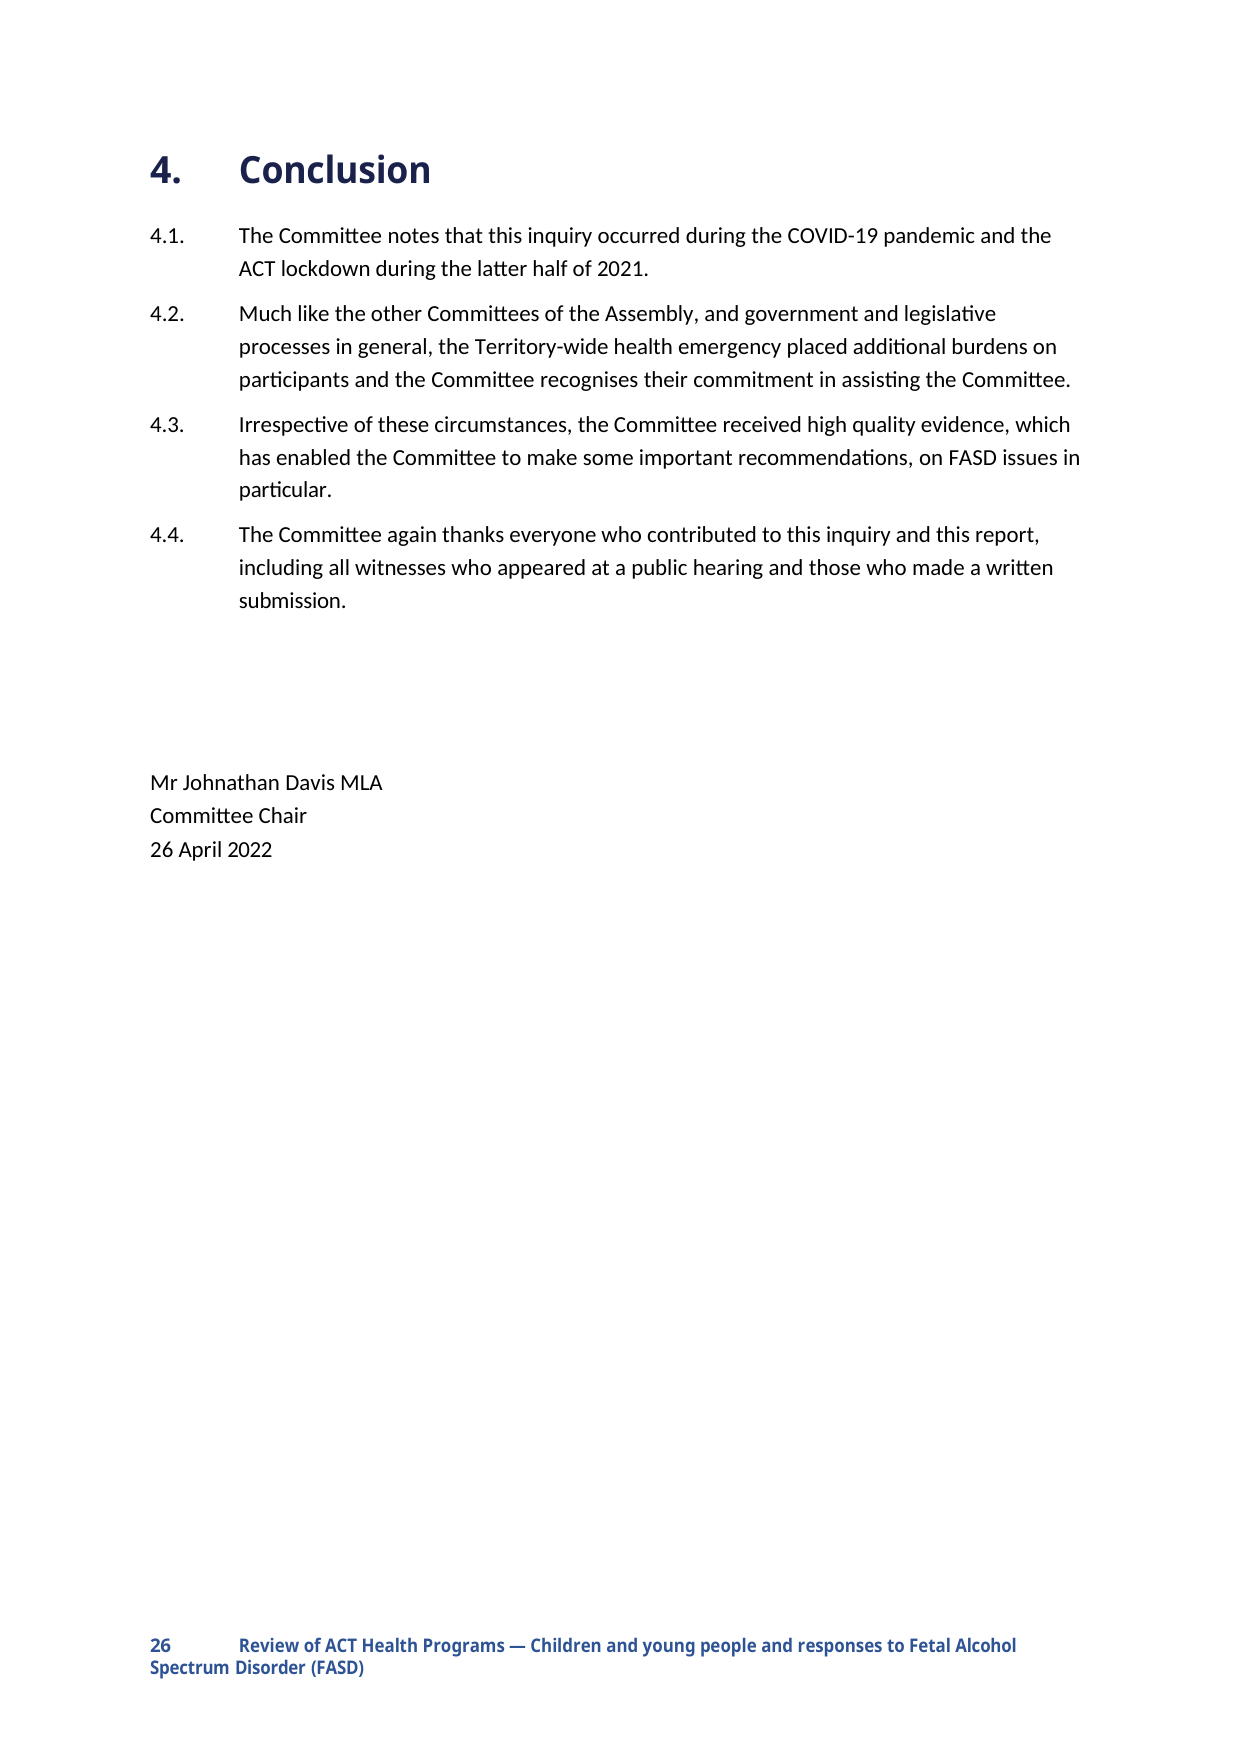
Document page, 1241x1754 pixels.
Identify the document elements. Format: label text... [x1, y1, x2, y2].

text 26 April 2022 [150, 835, 1126, 863]
list The Committee notes that this inquiry occurred during the COVID-19 pandemic and the ACT lockdown during the latter half of 2021. [150, 222, 1052, 282]
list Much like the other Committees of the Assembly, and government and legislative processes in general, the Territory-wide health emergency placed additional burdens on participants and the Committee recognises their commitment in assisting the Committee. [150, 299, 1073, 393]
list The Committee again thanks everyone who contributed to this inquiry and this report, including all witnesses who appeared at a public hearing and those who made a written submission. [150, 521, 1054, 614]
subtitle Conclusion [150, 143, 1126, 194]
text Mr Johnathan Davis MLA Committee Chair [150, 768, 481, 829]
list Irrespective of these circumstances, the Committee received high quality evidence, which has enabled the Committee to make some important recommendations, on FASD issues in particular. [150, 410, 1081, 503]
